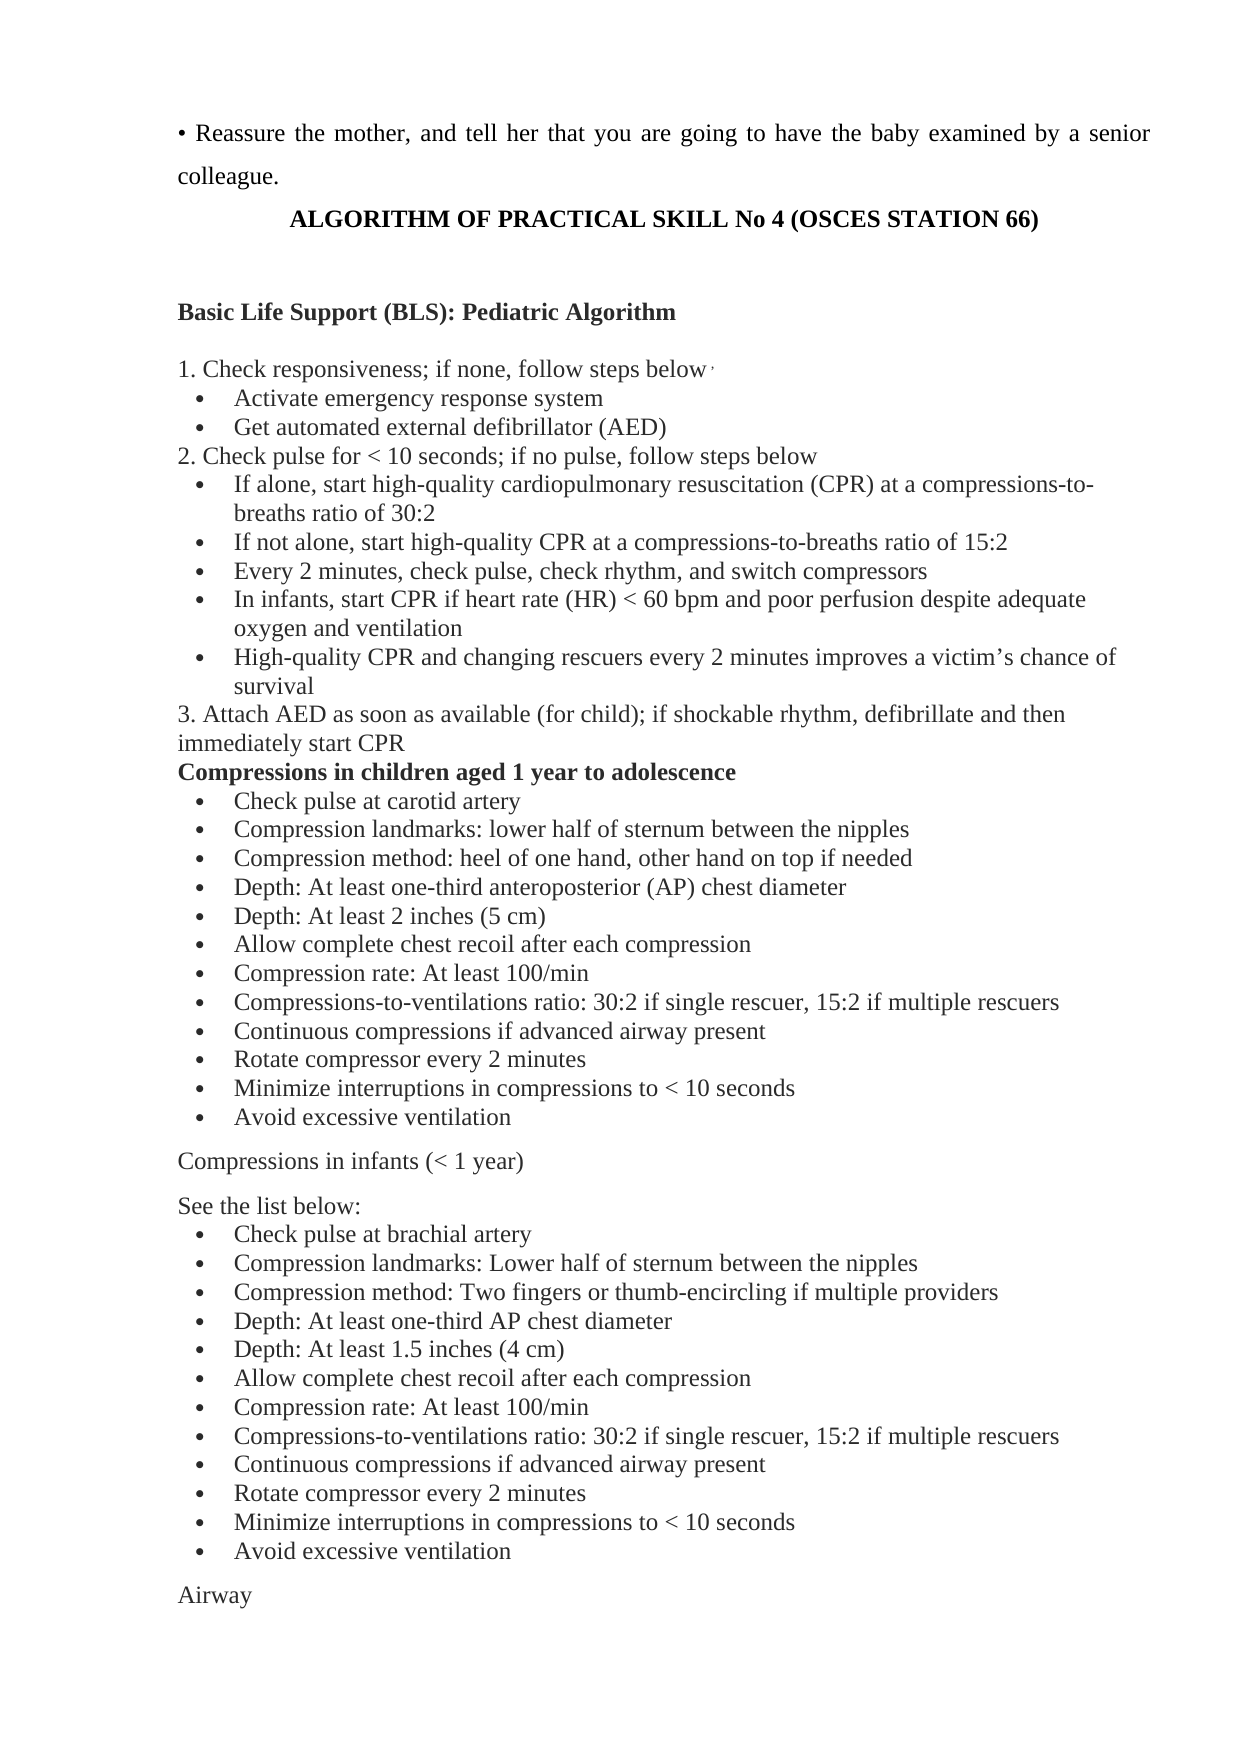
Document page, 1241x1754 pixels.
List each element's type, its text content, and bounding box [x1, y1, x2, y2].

list Compression landmarks: lower half of sternum between the nipples [196, 814, 1152, 843]
text 2. Check pulse for < 10 seconds; if no pulse, follow steps below [177, 441, 1152, 469]
text Basic Life Support (BLS): Pediatric Algorithm [177, 297, 1152, 326]
list Check pulse at carotid artery [196, 786, 1152, 814]
text Airway [177, 1580, 1152, 1609]
text Compressions in children aged 1 year to adolescence [177, 757, 1152, 786]
list Depth: At least one-third anteroposterior (AP) chest diameter [196, 872, 1152, 901]
list Avoid excessive ventilation [196, 1102, 1152, 1131]
list Compression rate: At least 100/min [196, 958, 1152, 987]
text 1. Check responsiveness; if none, follow steps below , [177, 354, 1152, 383]
list If not alone, start high-quality CPR at a compressions-to-breaths ratio of 15:2 [196, 527, 1152, 556]
list Allow complete chest recoil after each compression [196, 929, 1152, 958]
list Get automated external defibrillator (AED) [196, 412, 1152, 441]
list Compressions-to-ventilations ratio: 30:2 if single rescuer, 15:2 if multiple rescuers [196, 987, 1152, 1016]
list Compression method: heel of one hand, other hand on top if needed [196, 843, 1152, 872]
list Avoid excessive ventilation [196, 1536, 1152, 1564]
text ALGORITHM OF PRACTICAL SKILL No 4 (OSCES STATION 66) [177, 204, 1152, 233]
list Depth: At least one-third AP chest diameter [196, 1306, 1152, 1334]
list Compressions-to-ventilations ratio: 30:2 if single rescuer, 15:2 if multiple rescuers [196, 1421, 1152, 1449]
text Compressions in infants (< 1 year) [177, 1146, 1152, 1175]
list Minimize interruptions in compressions to < 10 seconds [196, 1507, 1152, 1536]
list Continuous compressions if advanced airway present [196, 1449, 1152, 1478]
text See the list below: [177, 1191, 1152, 1219]
list Allow complete chest recoil after each compression [196, 1363, 1152, 1392]
list Compression landmarks: Lower half of sternum between the nipples [196, 1248, 1152, 1277]
list Every 2 minutes, check pulse, check rhythm, and switch compressors [196, 556, 1152, 584]
list Compression rate: At least 100/min [196, 1392, 1152, 1421]
list Depth: At least () [196, 901, 1152, 929]
list Check pulse at brachial artery [196, 1219, 1152, 1248]
list Minimize interruptions in compressions to < 10 seconds [196, 1073, 1152, 1102]
list Activate emergency response system [196, 383, 1152, 412]
list In infants, start CPR if heart rate (HR) < 60 bpm and poor perfusion despite adequate oxygen and ventilation [196, 584, 1152, 642]
list Rotate compressor every 2 minutes [196, 1044, 1152, 1073]
text 3. Attach AED as soon as available (for child); if shockable rhythm, defibrillate and then immediately start CPR [177, 699, 1152, 757]
list Rotate compressor every 2 minutes [196, 1478, 1152, 1507]
list Compression method: Two fingers or thumb-encircling if multiple providers [196, 1277, 1152, 1306]
text • Reassure the mother, and tell her that you are going to have the baby examined by a senior colleague. [177, 118, 1152, 190]
list Continuous compressions if advanced airway present [196, 1016, 1152, 1044]
list Depth: At least () [196, 1334, 1152, 1363]
list High-quality CPR and changing rescuers every 2 minutes improves a victim’s chance of survival [196, 642, 1152, 699]
list If alone, start high-quality cardiopulmonary resuscitation (CPR) at a compressions-to-breaths ratio of 30:2 [196, 469, 1152, 527]
